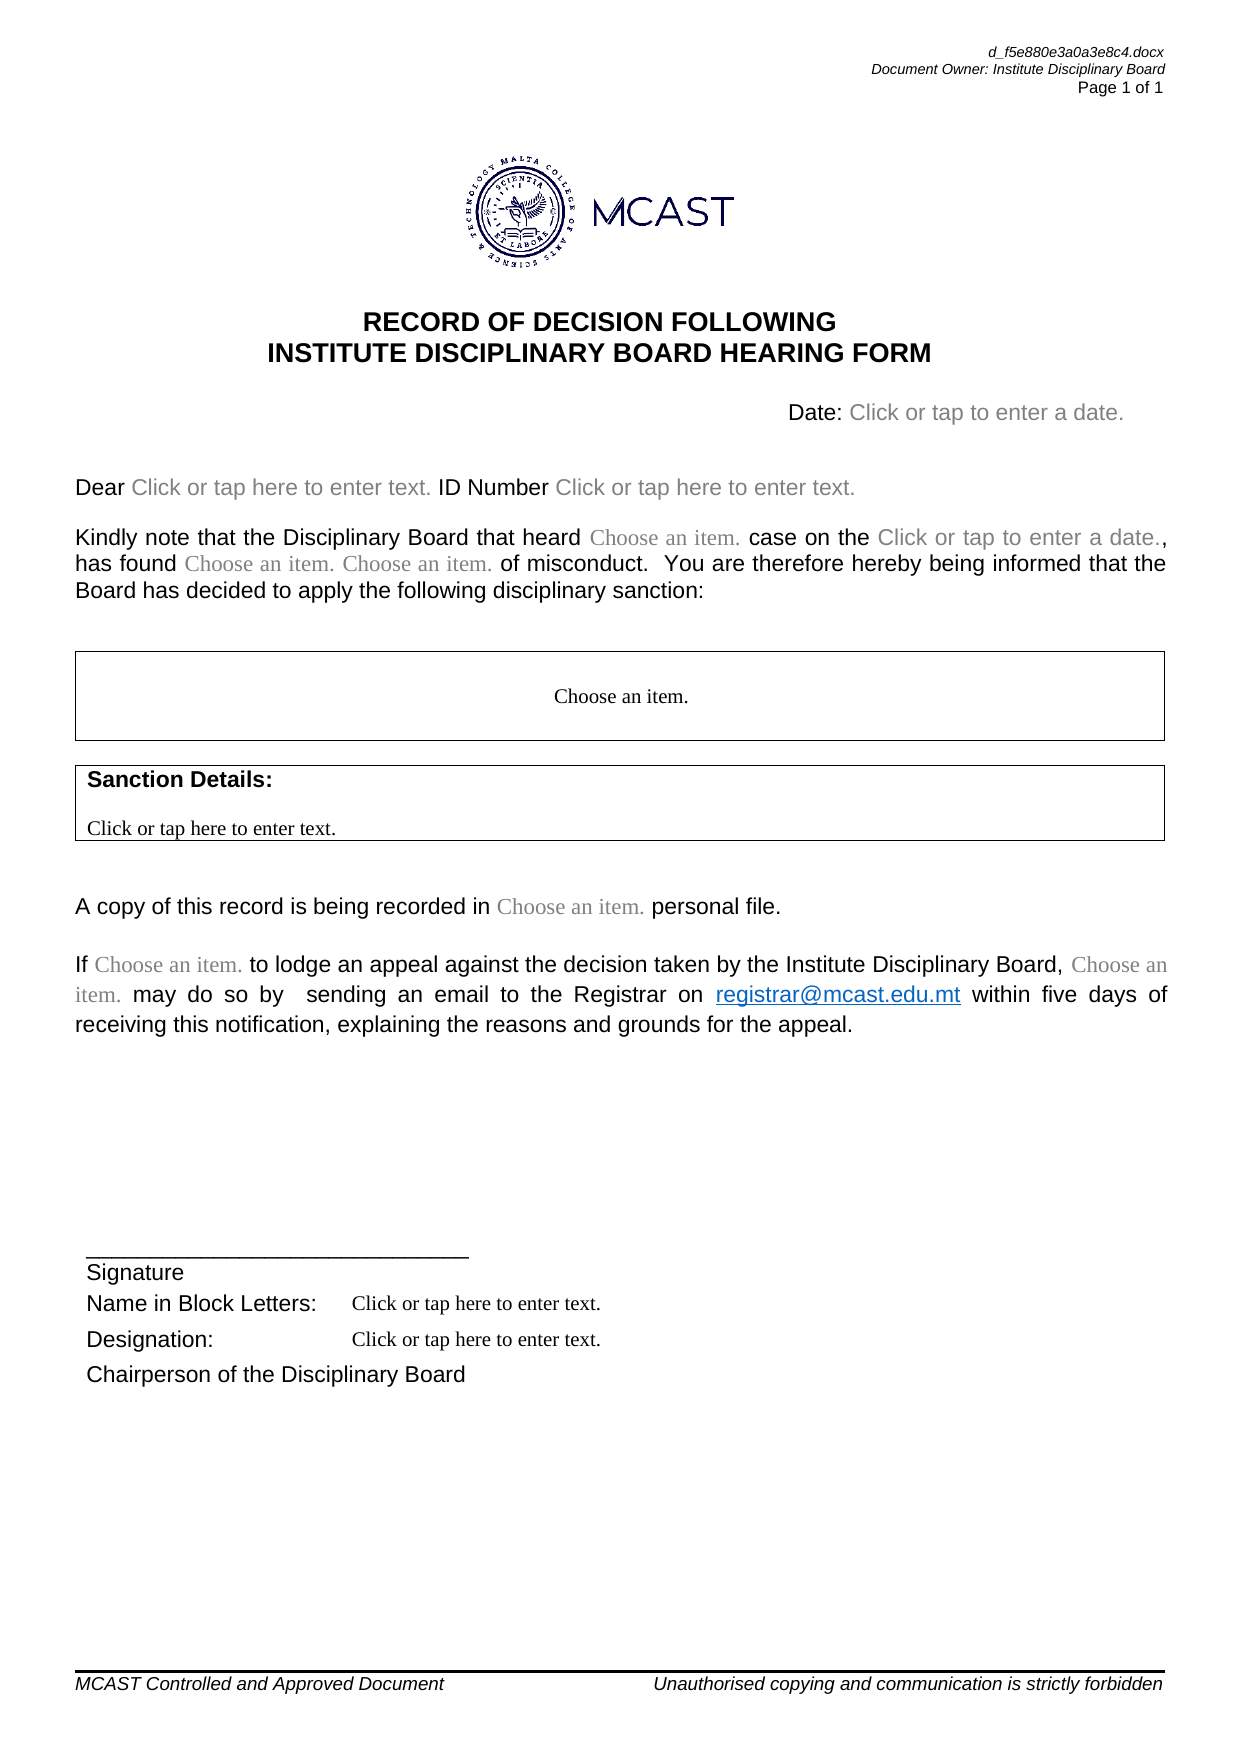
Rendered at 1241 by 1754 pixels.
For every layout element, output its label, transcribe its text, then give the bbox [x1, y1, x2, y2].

text INSTITUTE DISCIPLINARY BOARD HEARING FORM [75, 337, 1124, 368]
table_header Sanction Details: [76, 766, 1164, 840]
table_header [76, 652, 1164, 740]
table_cell [340, 1286, 1164, 1321]
text If to lodge an appeal against the decision taken by the Institute Disciplinary Board, may do so by sending an email to the Registrar on registrar@mcast.edu.mt within five days of receiving this notification, explaining the reasons and grounds for the appeal. [75, 951, 1168, 1037]
table_cell Chairperson of the Disciplinary Board [75, 1357, 1164, 1392]
text Kindly note that the Disciplinary Board that heard case on the , has found of misconduct. You are therefore hereby being informed that the Board has decided to apply the following disciplinary sanction: [75, 524, 1168, 603]
text Dear ID Number [75, 474, 1124, 500]
table_header ______________________________ Signature [75, 1113, 1164, 1286]
table_cell Name in Block Letters: [75, 1286, 340, 1321]
table_cell Designation: [75, 1321, 340, 1357]
text RECORD OF DECISION FOLLOWING [75, 306, 1124, 337]
picture [451, 142, 748, 282]
text Date: [75, 399, 1124, 426]
text A copy of this record is being recorded in personal file. [75, 893, 1168, 919]
